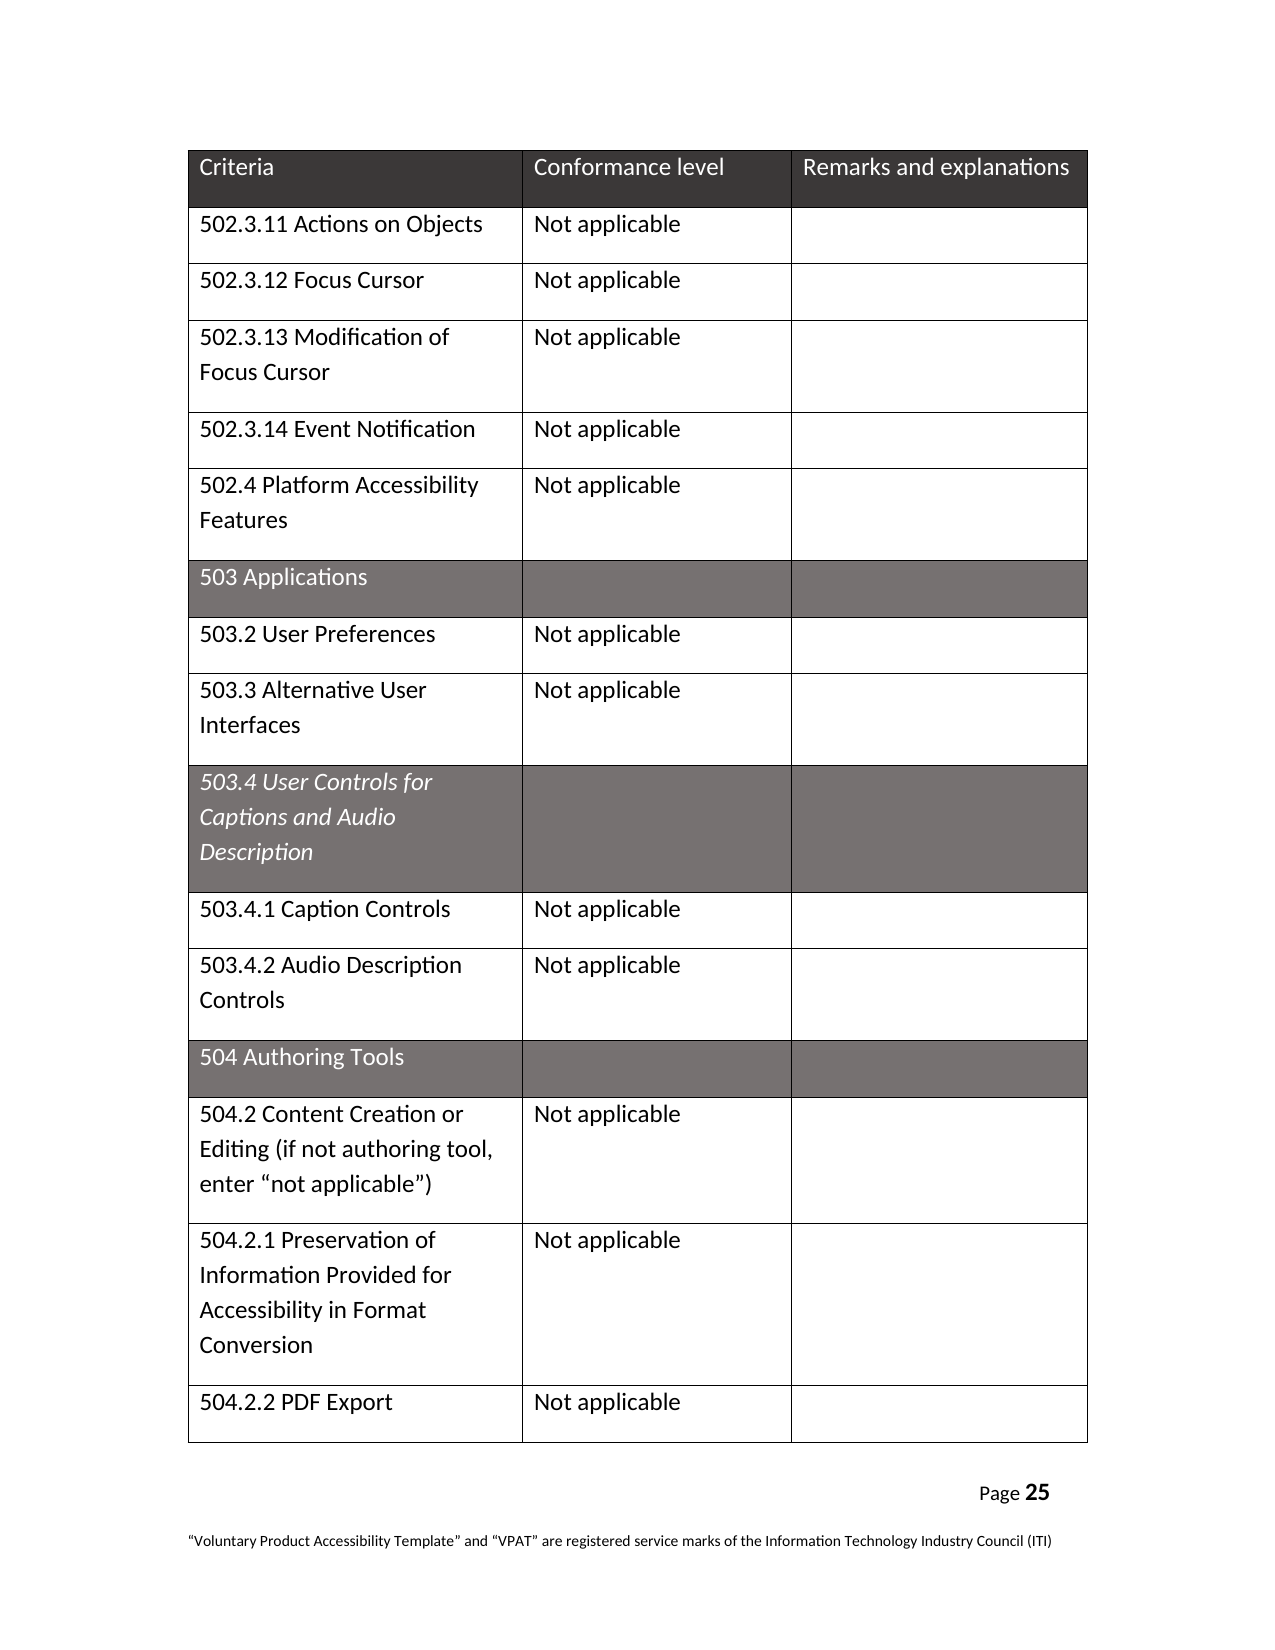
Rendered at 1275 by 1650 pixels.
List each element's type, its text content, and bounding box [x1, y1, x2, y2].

table_cell Not applicable [523, 413, 791, 468]
table_cell Not applicable [523, 1098, 791, 1223]
table_cell 502.3.12 Focus Cursor [189, 264, 522, 320]
table_cell 503.3 Alternative User Interfaces [189, 674, 522, 765]
table_cell 503.4.1 Caption Controls [189, 893, 522, 948]
table_cell [792, 893, 1087, 948]
table_cell 504.2.1 Preservation of Information Provided for Accessibility in Format Conversion [189, 1224, 522, 1385]
table_cell [792, 618, 1087, 673]
table_cell Not applicable [523, 949, 791, 1040]
table_header Remarks and explanations [792, 151, 1087, 207]
table_header Criteria [189, 151, 522, 207]
table_cell 504.2 Content Creation or Editing (if not authoring tool, enter “not applicable”) [189, 1098, 522, 1223]
table_cell Not applicable [523, 321, 791, 412]
table_cell [792, 264, 1087, 320]
table_cell [792, 949, 1087, 1040]
table_cell [792, 413, 1087, 468]
table_cell [792, 766, 1087, 892]
table_cell Not applicable [523, 1386, 791, 1442]
table_cell [792, 1098, 1087, 1223]
table_cell [523, 766, 791, 892]
table_cell 502.3.13 Modification of Focus Cursor [189, 321, 522, 412]
table_cell 502.3.11 Actions on Objects [189, 208, 522, 263]
table_cell Not applicable [523, 264, 791, 320]
table_cell [792, 1224, 1087, 1385]
table_cell 504.2.2 PDF Export [189, 1386, 522, 1442]
table_cell 502.3.14 Event Notification [189, 413, 522, 468]
table_cell [792, 321, 1087, 412]
table_cell [792, 208, 1087, 263]
table_cell Not applicable [523, 674, 791, 765]
table_cell Not applicable [523, 208, 791, 263]
table_cell [523, 561, 791, 617]
table_cell [792, 561, 1087, 617]
table_cell [792, 674, 1087, 765]
table_cell 502.4 Platform Accessibility Features [189, 469, 522, 560]
table_cell [523, 1041, 791, 1097]
table_header Conformance level [523, 151, 791, 207]
table_cell 503.2 User Preferences [189, 618, 522, 673]
table_cell 504 Authoring Tools [189, 1041, 522, 1097]
table_cell Not applicable [523, 618, 791, 673]
table_cell [792, 469, 1087, 560]
table_cell Not applicable [523, 893, 791, 948]
table_cell [792, 1041, 1087, 1097]
table_cell 503 Applications [189, 561, 522, 617]
table_cell Not applicable [523, 469, 791, 560]
table_cell 503.4 User Controls for Captions and Audio Description [189, 766, 522, 892]
table_cell 503.4.2 Audio Description Controls [189, 949, 522, 1040]
table_cell [792, 1386, 1087, 1442]
table_cell Not applicable [523, 1224, 791, 1385]
